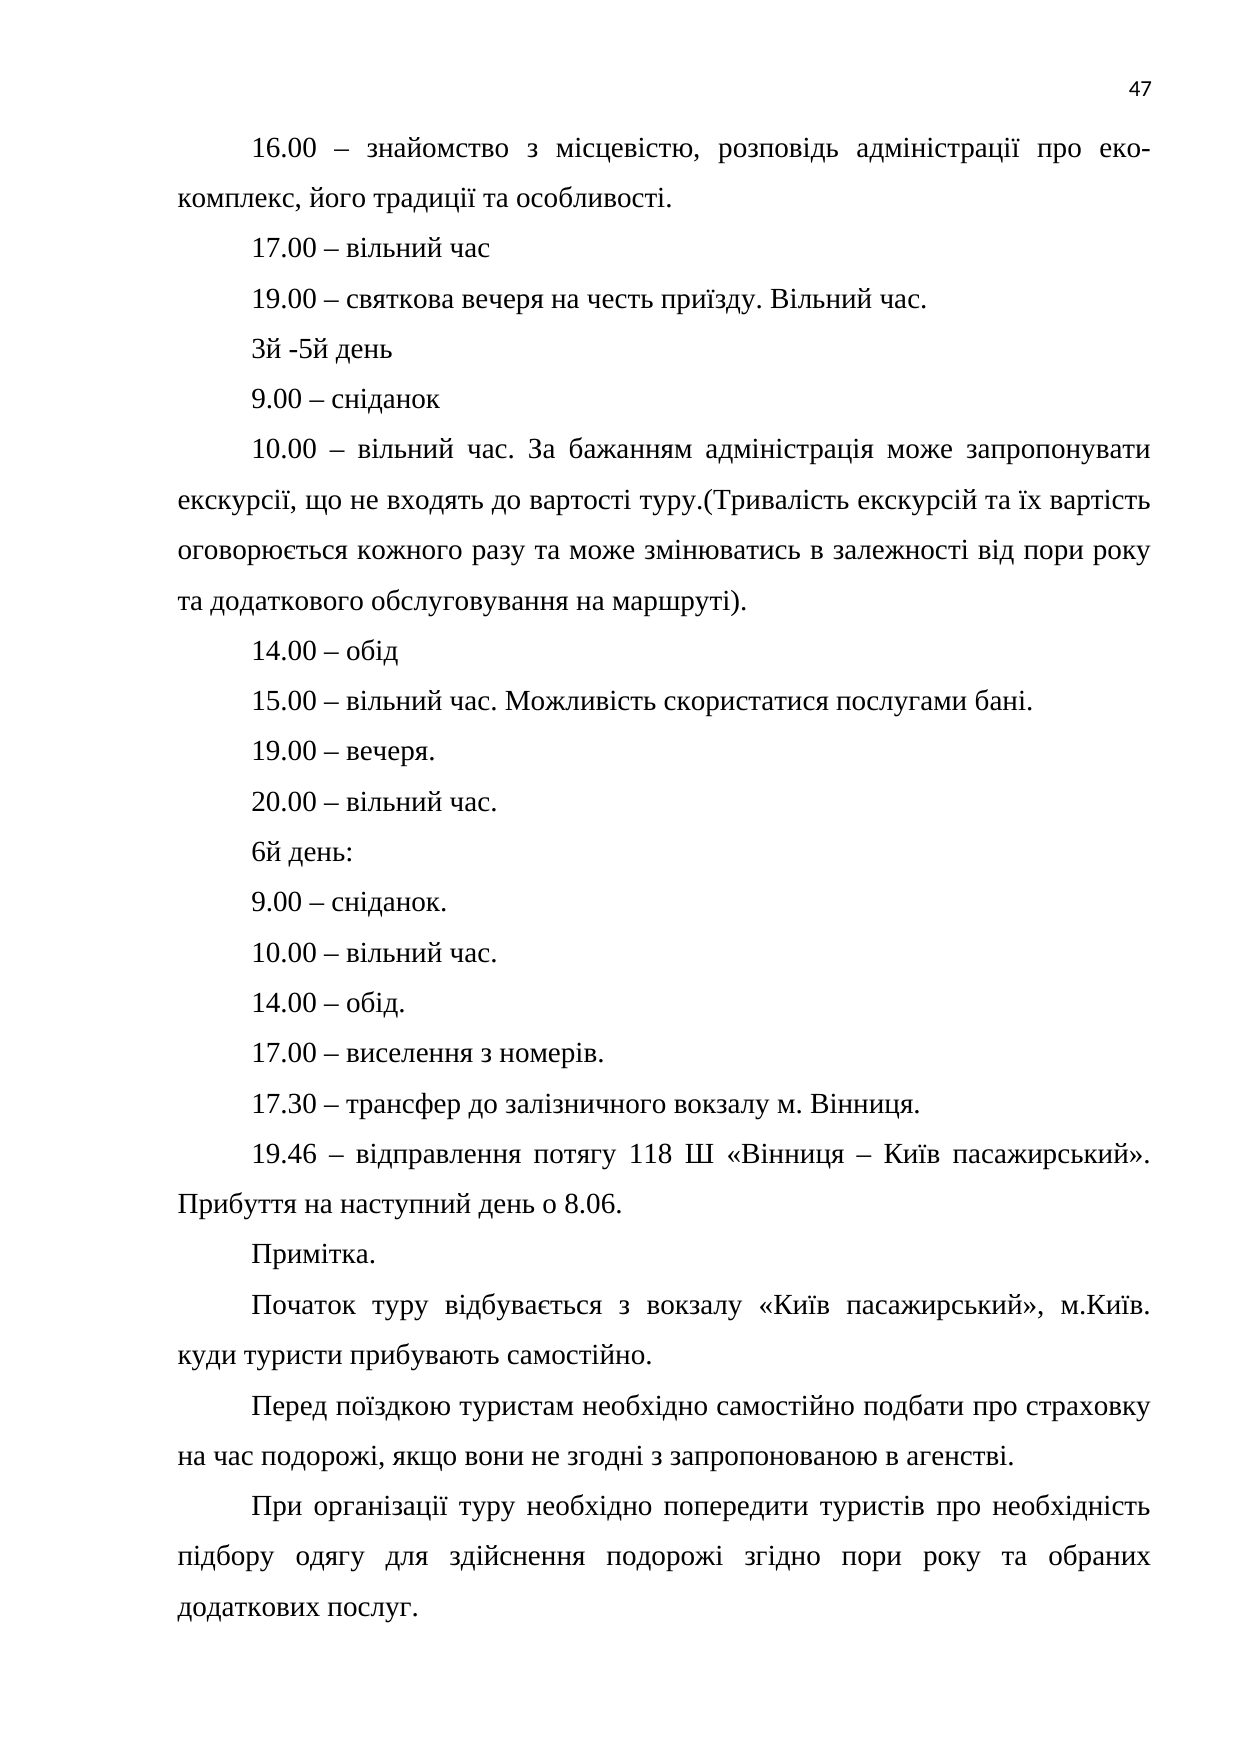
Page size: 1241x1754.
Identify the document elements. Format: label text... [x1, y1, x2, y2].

text 6й день: [177, 834, 1152, 868]
text Примітка. [177, 1237, 1152, 1270]
text При організації туру необхідно попередити туристів про необхідність підбору одягу для здійснення подорожі згідно пори року та обраних додаткових послуг. [177, 1488, 1152, 1622]
text 17.30 – трансфер до залізничного вокзалу м. Вінниця. [177, 1086, 1152, 1119]
text 14.00 – обід [177, 633, 1152, 666]
text 17.00 – вільний час [177, 230, 1152, 264]
text 3й -5й день [177, 331, 1152, 364]
text 19.46 – відправлення потягу 118 Ш «Вінниця – Київ пасажирський». Прибуття на наступний день о 8.06. [177, 1136, 1152, 1220]
text 15.00 – вільний час. Можливість скористатися послугами бані. [177, 683, 1152, 717]
text 19.00 – святкова вечеря на честь приїзду. Вільний час. [177, 281, 1152, 314]
text Перед поїздкою туристам необхідно самостійно подбати про страховку на час подорожі, якщо вони не згодні з запропонованою в агенстві. [177, 1388, 1152, 1471]
text 14.00 – обід. [177, 985, 1152, 1019]
text 9.00 – сніданок. [177, 884, 1152, 918]
text 20.00 – вільний час. [177, 784, 1152, 817]
text 10.00 – вільний час. За бажанням адміністрація може запропонувати екскурсії, що не входять до вартості туру.(Тривалість екскурсій та їх вартість оговорюється кожного разу та може змінюватись в залежності від пори року та додаткового обслуговування на маршруті). [177, 432, 1152, 616]
text 16.00 – знайомство з місцевістю, розповідь адміністрації про еко-комплекс, його традиції та особливості. [177, 130, 1152, 214]
text 17.00 – виселення з номерів. [177, 1035, 1152, 1069]
text 19.00 – вечеря. [177, 733, 1152, 767]
text 10.00 – вільний час. [177, 935, 1152, 968]
text 9.00 – сніданок [177, 381, 1152, 415]
text Початок туру відбувається з вокзалу «Київ пасажирський», м.Київ. куди туристи прибувають самостійно. [177, 1287, 1152, 1371]
